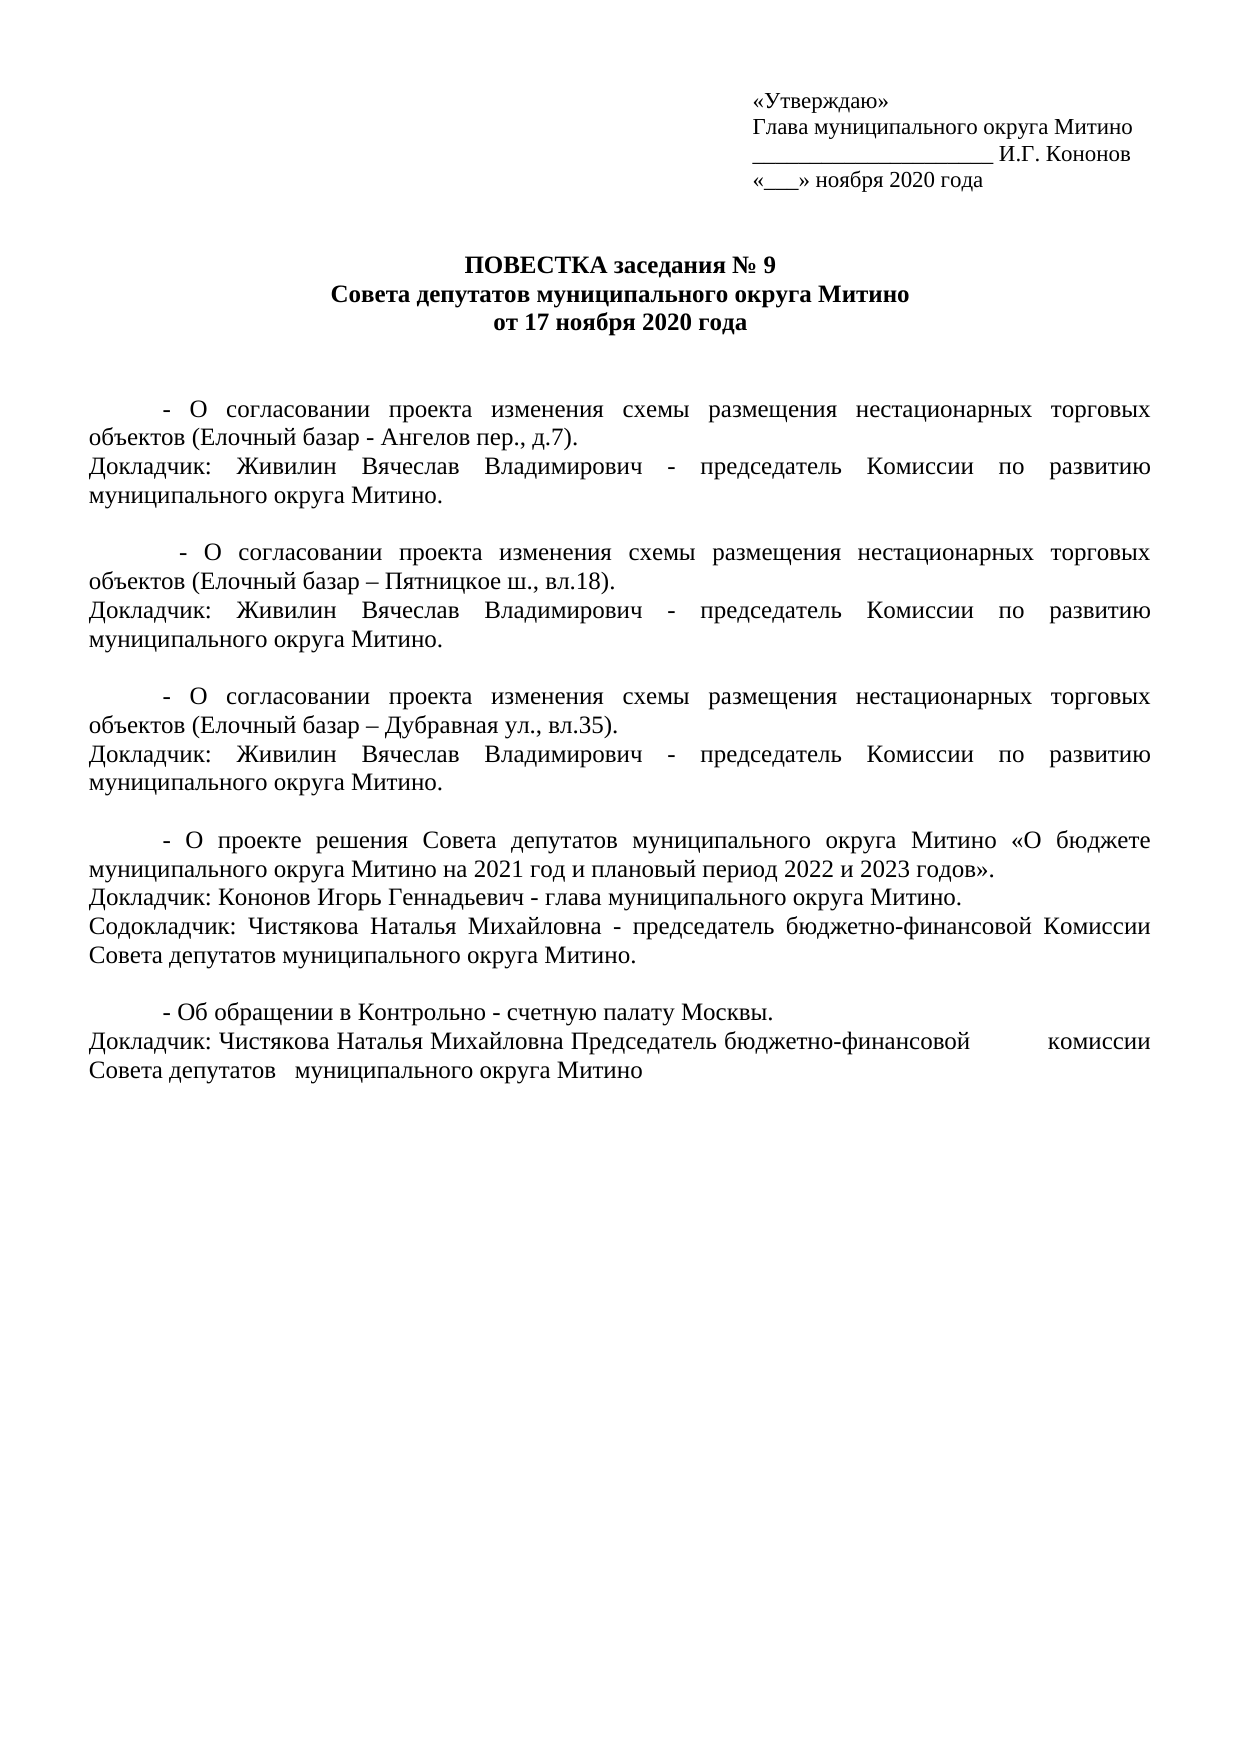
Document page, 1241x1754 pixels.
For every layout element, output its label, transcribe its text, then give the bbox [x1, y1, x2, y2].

text от 17 ноября 2020 года [89, 307, 1152, 336]
text - Об обращении в Контрольно - счетную палату Москвы. [89, 997, 1152, 1026]
text Докладчик: Живилин Вячеслав Владимирович - председатель Комиссии по развитию муниципального округа Митино. [89, 739, 1152, 796]
text - О согласовании проекта изменения схемы размещения нестационарных торговых объектов (Елочный базар - Ангелов пер., д.7). [89, 394, 1152, 451]
text Докладчик: Живилин Вячеслав Владимирович - председатель Комиссии по развитию муниципального округа Митино. [89, 595, 1152, 652]
text - О согласовании проекта изменения схемы размещения нестационарных торговых объектов (Елочный базар – Дубравная ул., вл.35). [89, 681, 1152, 739]
text ПОВЕСТКА заседания № 9 [89, 250, 1152, 279]
text - О согласовании проекта изменения схемы размещения нестационарных торговых объектов (Елочный базар – Пятницкое ш., вл.18). [89, 537, 1152, 595]
text Совета депутатов муниципального округа Митино [89, 279, 1152, 307]
text «Утверждаю» [679, 87, 1152, 113]
subtitle Докладчик: Кононов Игорь Геннадьевич - глава муниципального округа Митино. [89, 882, 1152, 911]
text Докладчик: Живилин Вячеслав Владимирович - председатель Комиссии по развитию муниципального округа Митино. [89, 451, 1152, 509]
text Докладчик: Чистякова Наталья Михайловна Председатель бюджетно-финансовой комиссии Совета депутатов муниципального округа Митино [89, 1026, 1152, 1084]
text - О проекте решения Совета депутатов муниципального округа Митино «О бюджете муниципального округа Митино на 2021 год и плановый период 2022 и 2023 годов». [89, 825, 1152, 882]
text «___» ноября 2020 года [679, 166, 1152, 192]
text Глава муниципального округа Митино _____________________ И.Г. Кононов [752, 113, 1152, 166]
text Содокладчик: Чистякова Наталья Михайловна - председатель бюджетно-финансовой Комиссии Совета депутатов муниципального округа Митино. [89, 911, 1152, 969]
